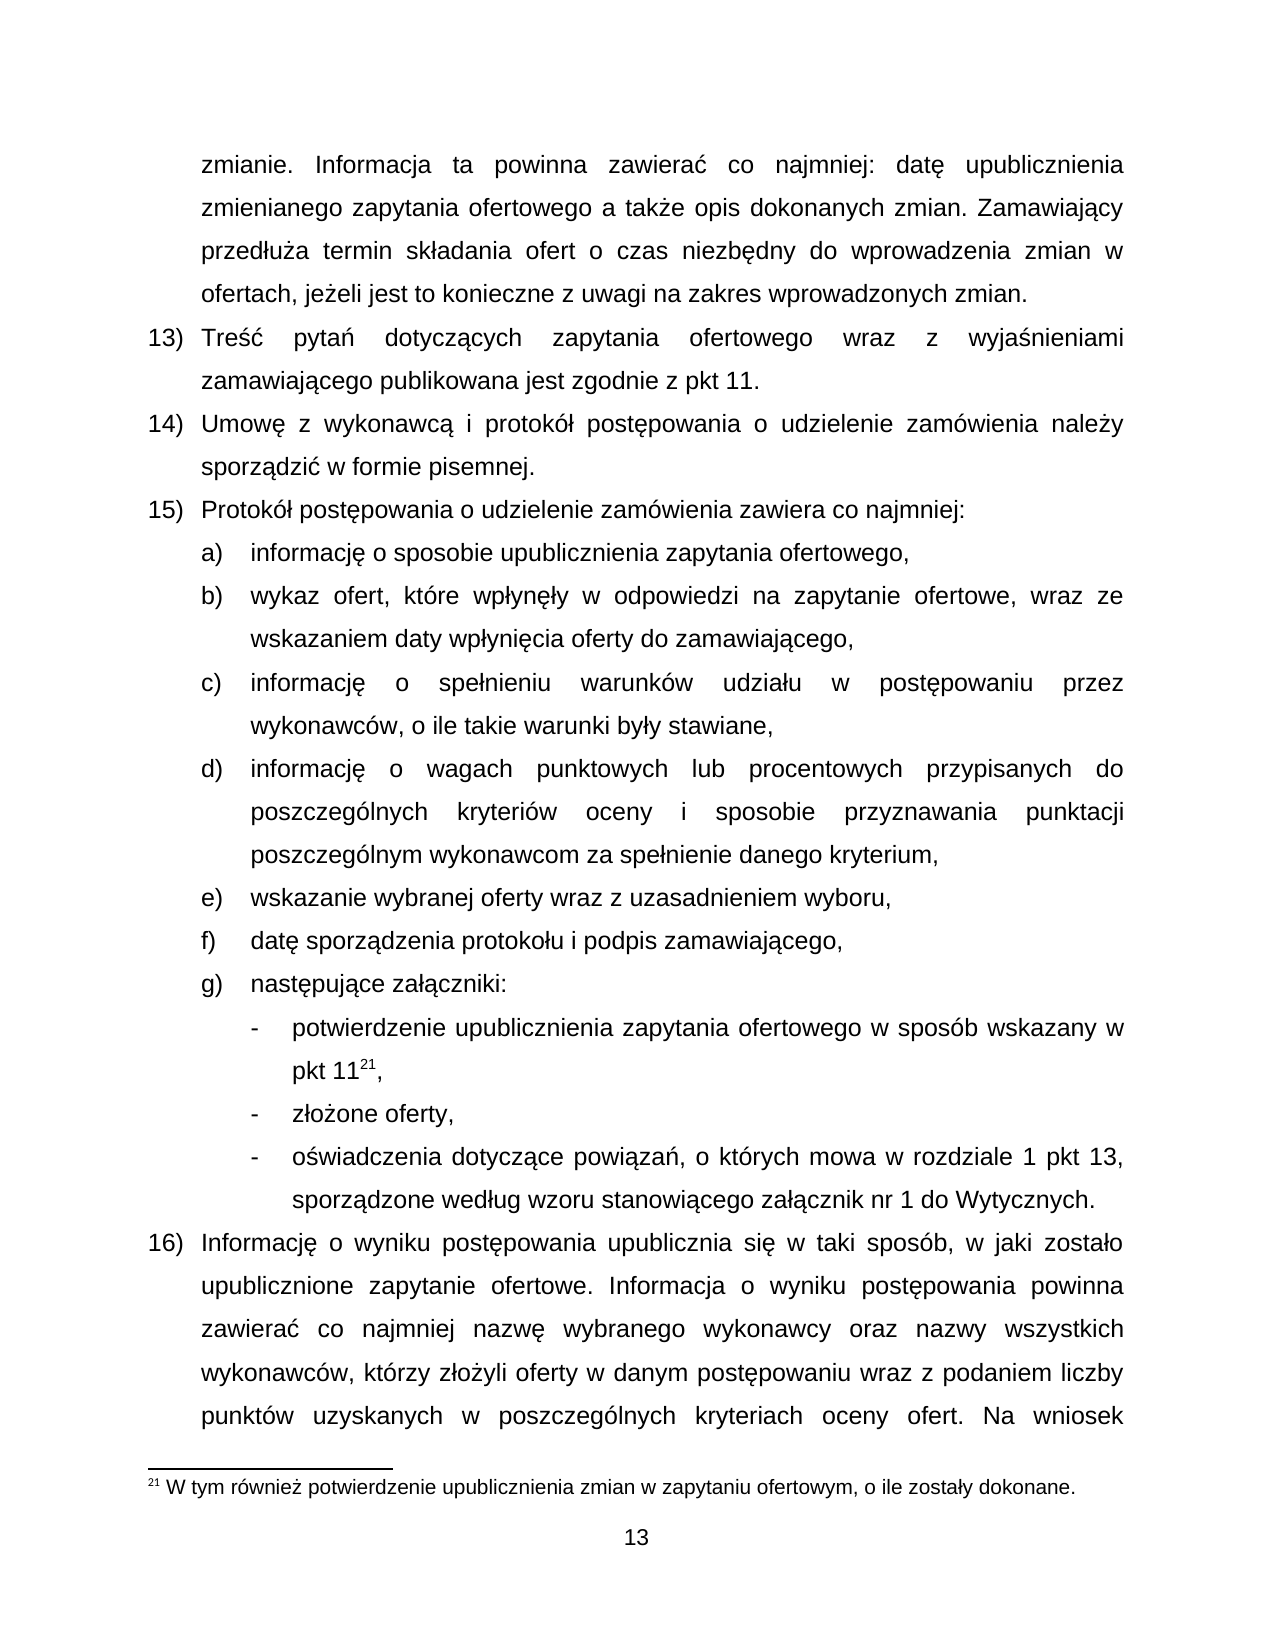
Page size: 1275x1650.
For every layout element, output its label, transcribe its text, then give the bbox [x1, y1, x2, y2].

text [148, 150, 1125, 308]
text 14) Umowę z wykonawcą i protokół postępowania o udzielenie zamówienia należy sporządzić w formie pisemnej. [148, 409, 1125, 481]
text - oświadczenia dotyczące powiązań, o których mowa w rozdziale 1 pkt 13, sporządzone według wzoru stanowiącego załącznik nr 1 do Wytycznych. [250, 1142, 1125, 1214]
text a) informację o sposobie upublicznienia zapytania ofertowego, [201, 538, 1125, 567]
text g) następujące załączniki: [201, 969, 1125, 998]
text f) datę sporządzenia protokołu i podpis zamawiającego, [201, 926, 1125, 955]
text b) wykaz ofert, które wpłynęły w odpowiedzi na zapytanie ofertowe, wraz ze wskazaniem daty wpłynięcia oferty do zamawiającego, [201, 581, 1125, 653]
text c) informację o spełnieniu warunków udziału w postępowaniu przez wykonawców, o ile takie warunki były stawiane, [201, 667, 1125, 739]
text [148, 1228, 1125, 1429]
text e) wskazanie wybranej oferty wraz z uzasadnieniem wyboru, [201, 883, 1125, 912]
text 13) Treść pytań dotyczących zapytania ofertowego wraz z wyjaśnieniami zamawiającego publikowana jest zgodnie z pkt 11. [148, 322, 1125, 394]
text 15) Protokół postępowania o udzielenie zamówienia zawiera co najmniej: [148, 495, 1125, 524]
text - potwierdzenie upublicznienia zapytania ofertowego w sposób wskazany w pkt 11, [250, 1012, 1125, 1084]
text - złożone oferty, [250, 1099, 1125, 1127]
text d) informację o wagach punktowych lub procentowych przypisanych do poszczególnych kryteriów oceny i sposobie przyznawania punktacji poszczególnym wykonawcom za spełnienie danego kryterium, [201, 754, 1125, 869]
